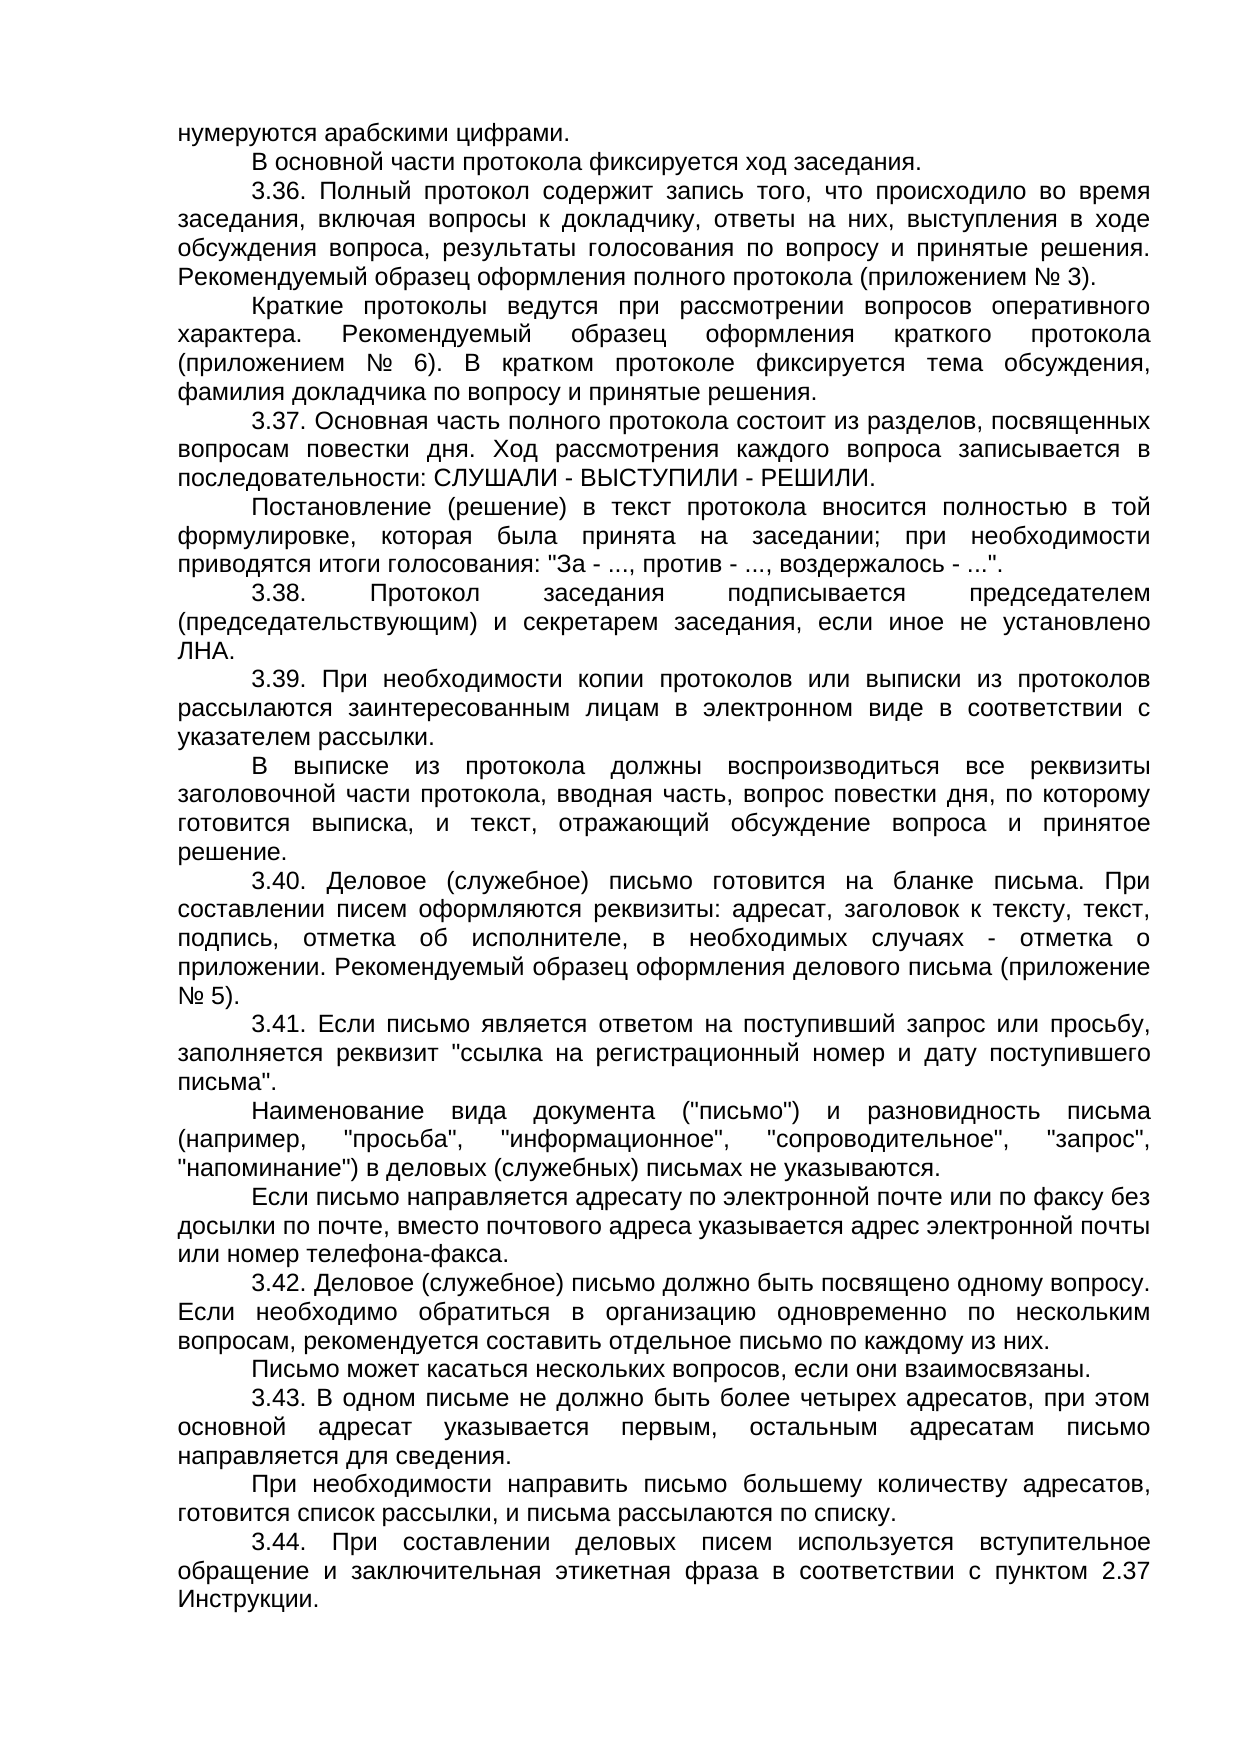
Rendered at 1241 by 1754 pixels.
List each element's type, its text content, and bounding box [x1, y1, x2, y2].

text В основной части протокола фиксируется ход заседания. [177, 147, 1152, 176]
text 3.38. Протокол заседания подписывается председателем (председательствующим) и секретарем заседания, если иное не установлено ЛНА. [177, 578, 1152, 664]
text Наименование вида документа ("письмо") и разновидность письма (например, "просьба", "информационное", "сопроводительное", "запрос", "напоминание") в деловых (служебных) письмах не указываются. [177, 1096, 1152, 1182]
text Если письмо направляется адресату по электронной почте или по факсу без досылки по почте, вместо почтового адреса указывается адрес электронной почты или номер телефона-факса. [177, 1182, 1152, 1268]
text 3.43. В одном письме не должно быть более четырех адресатов, при этом основной адресат указывается первым, остальным адресатам письмо направляется для сведения. [177, 1383, 1152, 1469]
text Краткие протоколы ведутся при рассмотрении вопросов оперативного характера. Рекомендуемый образец оформления краткого протокола (приложением № 6). В кратком протоколе фиксируется тема обсуждения, фамилия докладчика по вопросу и принятые решения. [177, 291, 1152, 406]
text 3.44. При составлении деловых писем используется вступительное обращение и заключительная этикетная фраза в соответствии с пунктом 2.37 Инструкции. [177, 1527, 1152, 1613]
text 3.40. Деловое (служебное) письмо готовится на бланке письма. При составлении писем оформляются реквизиты: адресат, заголовок к тексту, текст, подпись, отметка об исполнителе, в необходимых случаях - отметка о приложении. Рекомендуемый образец оформления делового письма (приложение № 5). [177, 866, 1152, 1009]
text 3.39. При необходимости копии протоколов или выписки из протоколов рассылаются заинтересованным лицам в электронном виде в соответствии с указателем рассылки. [177, 664, 1152, 751]
text Письмо может касаться нескольких вопросов, если они взаимосвязаны. [177, 1354, 1152, 1383]
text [177, 118, 1152, 147]
text При необходимости направить письмо большему количеству адресатов, готовится список рассылки, и письма рассылаются по списку. [177, 1469, 1152, 1527]
text 3.41. Если письмо является ответом на поступивший запрос или просьбу, заполняется реквизит "ссылка на регистрационный номер и дату поступившего письма". [177, 1009, 1152, 1096]
text Постановление (решение) в текст протокола вносится полностью в той формулировке, которая была принята на заседании; при необходимости приводятся итоги голосования: "За - ..., против - ..., воздержалось - ...". [177, 492, 1152, 578]
text В выписке из протокола должны воспроизводиться все реквизиты заголовочной части протокола, вводная часть, вопрос повестки дня, по которому готовится выписка, и текст, отражающий обсуждение вопроса и принятое решение. [177, 751, 1152, 866]
text 3.42. Деловое (служебное) письмо должно быть посвящено одному вопросу. Если необходимо обратиться в организацию одновременно по нескольким вопросам, рекомендуется составить отдельное письмо по каждому из них. [177, 1268, 1152, 1354]
text 3.37. Основная часть полного протокола состоит из разделов, посвященных вопросам повестки дня. Ход рассмотрения каждого вопроса записывается в последовательности: СЛУШАЛИ - ВЫСТУПИЛИ - РЕШИЛИ. [177, 406, 1152, 492]
text 3.36. Полный протокол содержит запись того, что происходило во время заседания, включая вопросы к докладчику, ответы на них, выступления в ходе обсуждения вопроса, результаты голосования по вопросу и принятые решения. Рекомендуемый образец оформления полного протокола (приложением № 3). [177, 176, 1152, 291]
